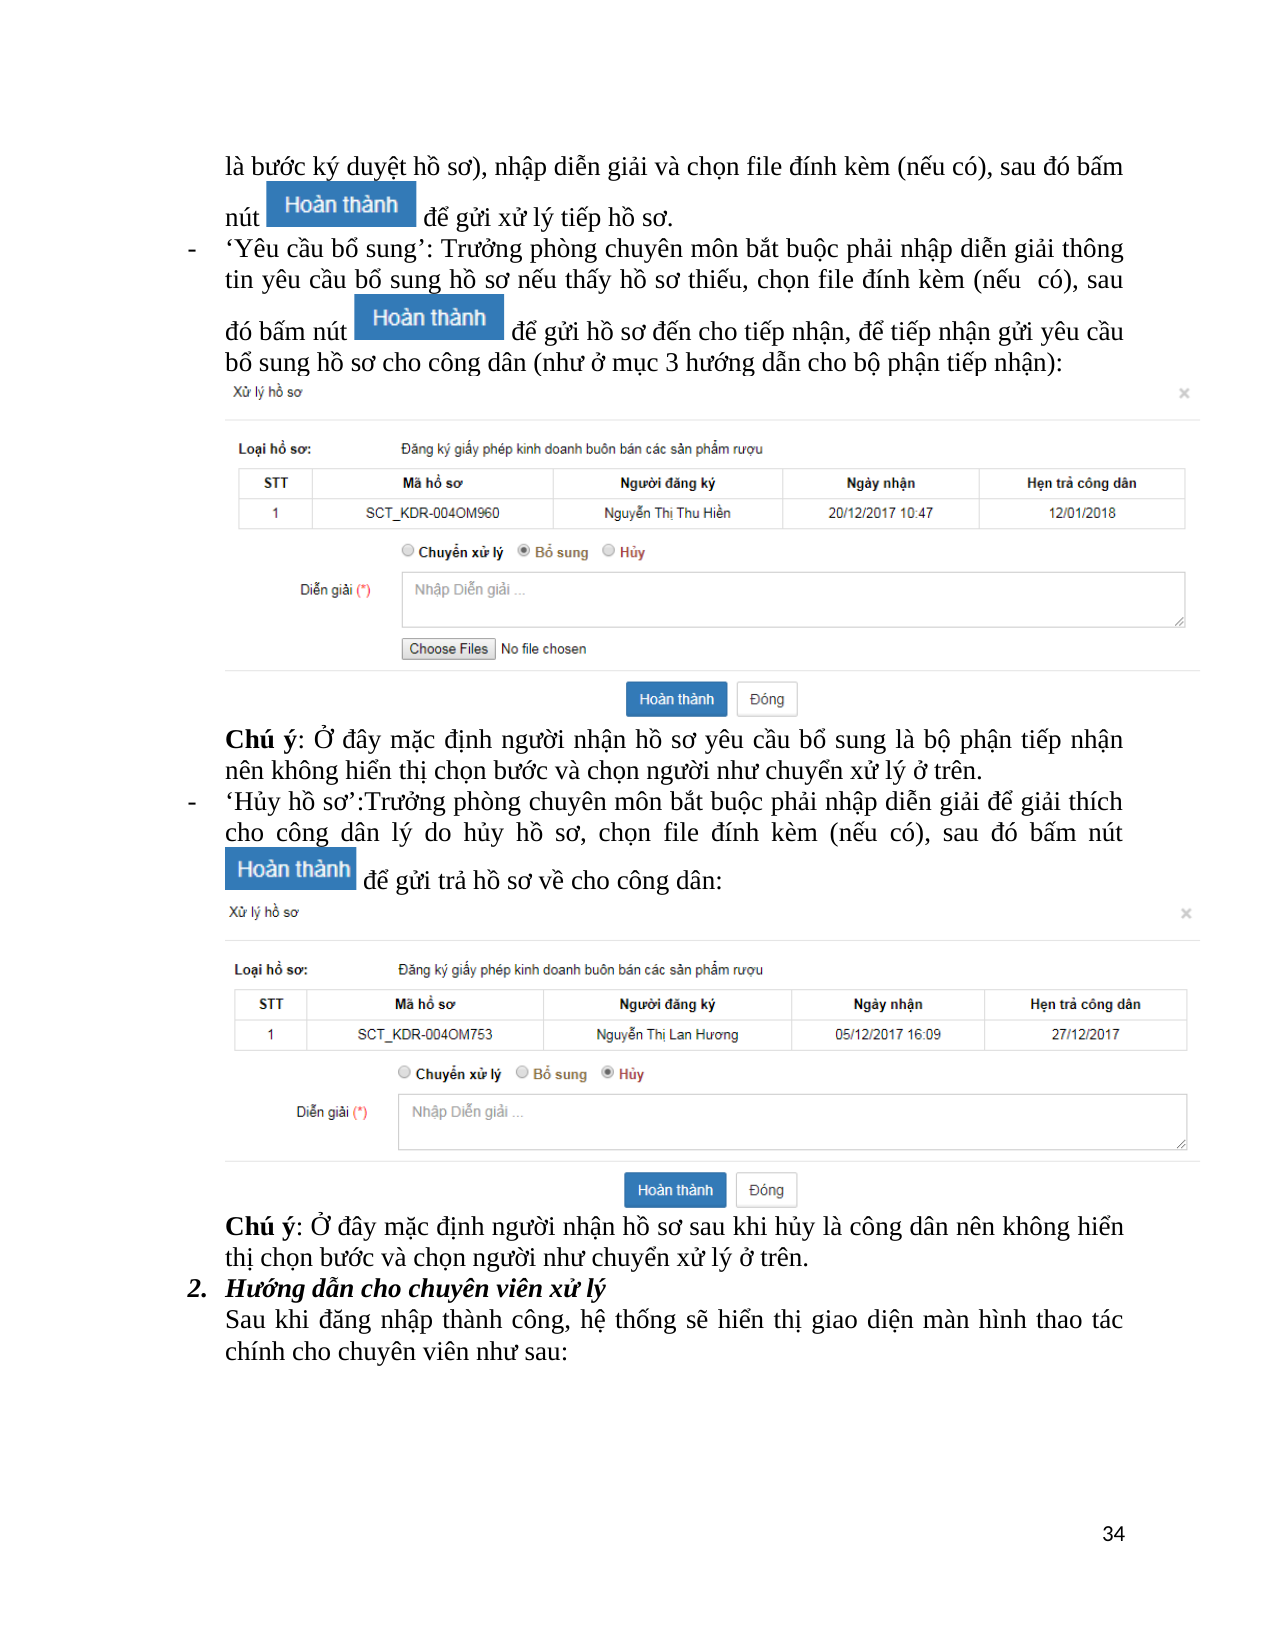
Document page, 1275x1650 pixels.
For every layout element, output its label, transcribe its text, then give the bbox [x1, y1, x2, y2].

list Hướng dẫn cho chuyên viên xử lý [187, 1272, 1125, 1303]
picture [225, 376, 1200, 723]
list ‘Hủy hồ sơ’:Trưởng phòng chuyên môn bắt buộc phải nhập diễn giải để giải thích cho công dân lý do hủy hồ sơ, chọn file đính kèm (nếu có), sau đó bấm nút để gửi trả hồ sơ về cho công dân: [187, 785, 1125, 896]
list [187, 150, 1125, 232]
list ‘Yêu cầu bổ sung’: Trưởng phòng chuyên môn bắt buộc phải nhập diễn giải thông tin yêu cầu bổ sung hồ sơ nếu thấy hồ sơ thiếu, chọn file đính kèm (nếu có), sau đó bấm nút để gửi hồ sơ đến cho tiếp nhận, để tiếp nhận gửi yêu cầu bổ sung hồ sơ cho công dân (như ở mục 3 hướng dẫn cho bộ phận tiếp nhận): [187, 232, 1125, 377]
list Sau khi đăng nhập thành công, hệ thống sẽ hiển thị giao diện màn hình thao tác chính cho chuyên viên như sau: [225, 1303, 1125, 1366]
picture [266, 181, 417, 227]
picture [225, 847, 357, 890]
picture [225, 895, 1200, 1211]
picture [354, 294, 505, 340]
list Chú ý: Ở đây mặc định người nhận hồ sơ sau khi hủy là công dân nên không hiển thị chọn bước và chọn người như chuyển xử lý ở trên. [225, 1211, 1125, 1272]
list Chú ý: Ở đây mặc định người nhận hồ sơ yêu cầu bổ sung là bộ phận tiếp nhận nên không hiển thị chọn bước và chọn người như chuyển xử lý ở trên. [225, 723, 1125, 785]
